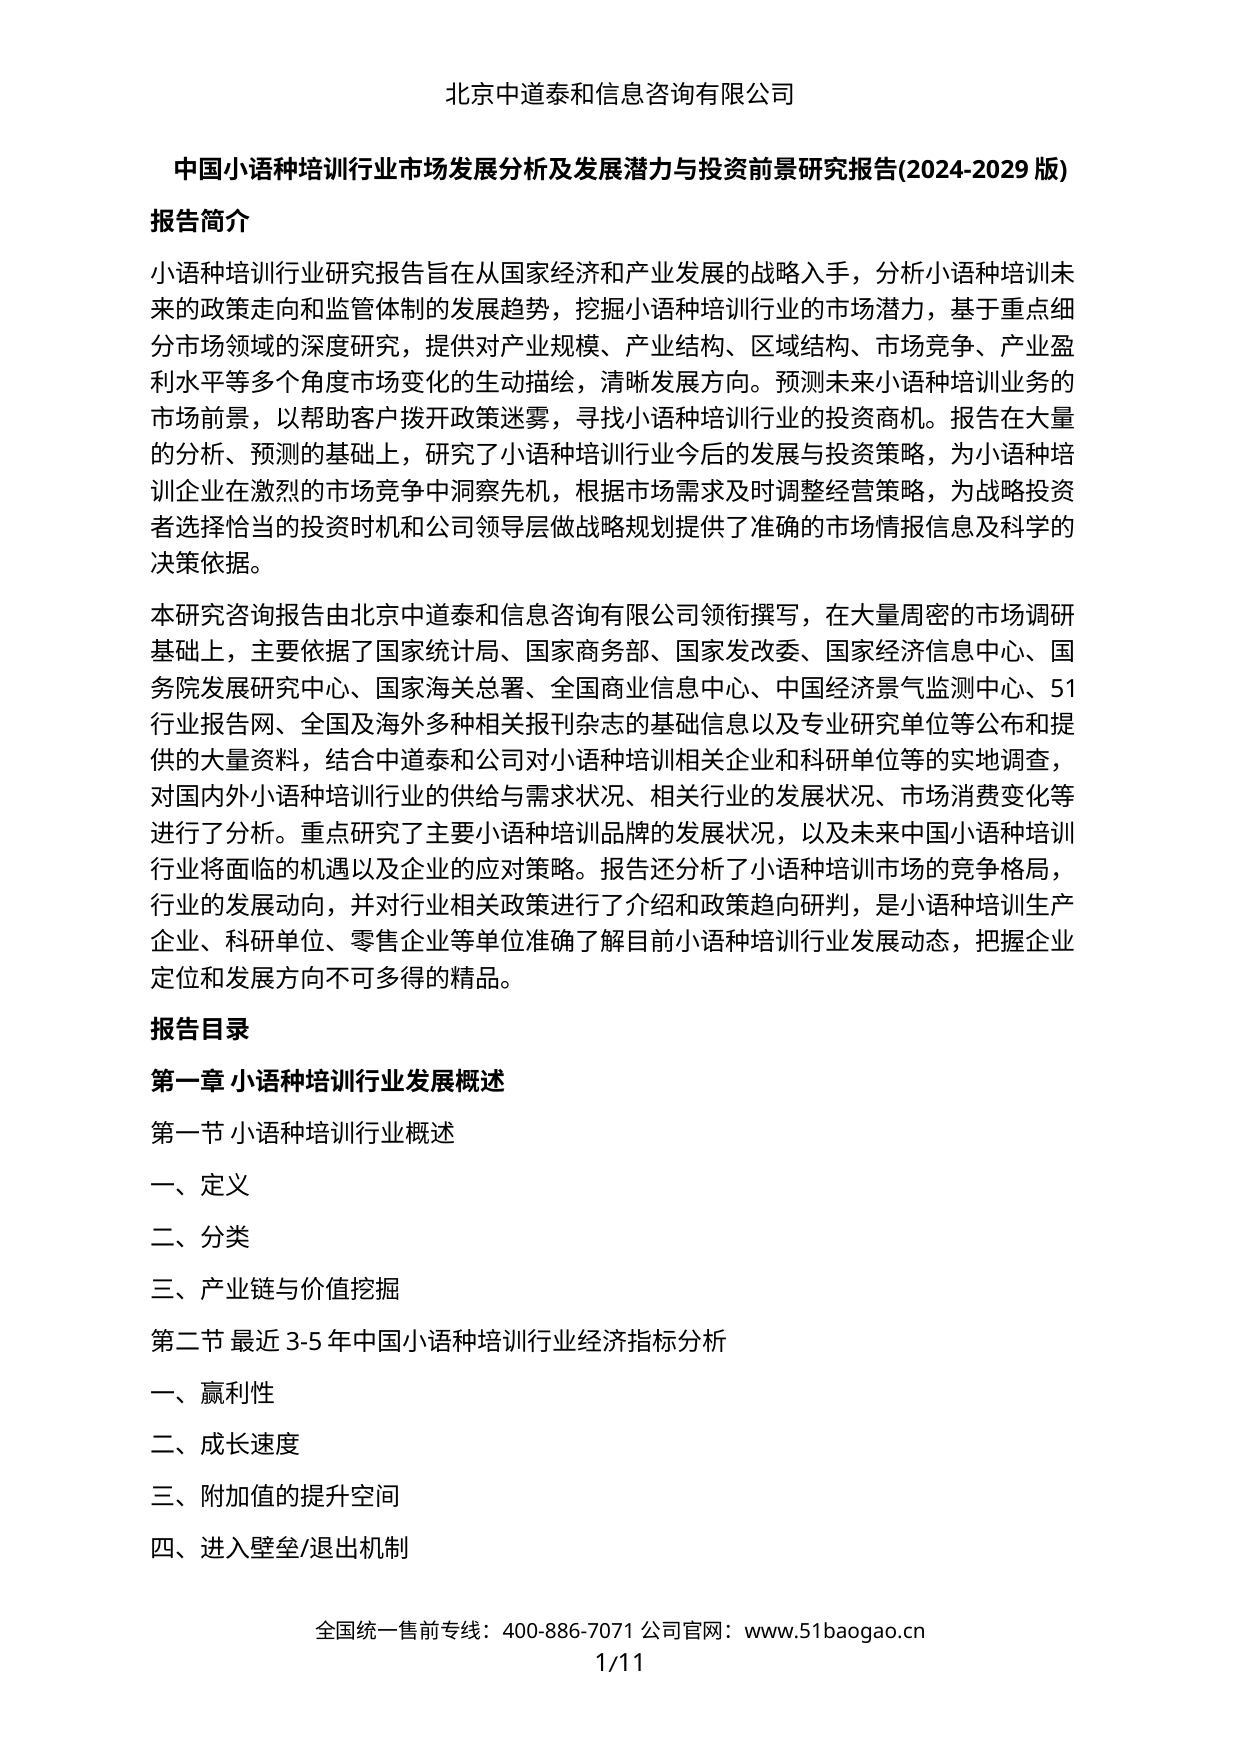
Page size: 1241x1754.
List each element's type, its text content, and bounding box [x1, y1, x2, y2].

text 报告目录 [150, 1010, 1090, 1046]
text 小语种培训行业研究报告旨在从国家经济和产业发展的战略入手，分析小语种培训未来的政策走向和监管体制的发展趋势，挖掘小语种培训行业的市场潜力，基于重点细分市场领域的深度研究，提供对产业规模、产业结构、区域结构、市场竞争、产业盈利水平等多个角度市场变化的生动描绘，清晰发展方向。预测未来小语种培训业务的市场前景，以帮助客户拨开政策迷雾，寻找小语种培训行业的投资商机。报告在大量的分析、预测的基础上，研究了小语种培训行业今后的发展与投资策略，为小语种培训企业在激烈的市场竞争中洞察先机，根据市场需求及时调整经营策略，为战略投资者选择恰当的投资时机和公司领导层做战略规划提供了准确的市场情报信息及科学的决策依据。 [150, 254, 1090, 580]
text 三、产业链与价值挖掘 [150, 1269, 1090, 1306]
text 第一节 小语种培训行业概述 [150, 1114, 1090, 1150]
text 一、赢利性 [150, 1373, 1090, 1409]
text 第二节 最近3-5年中国小语种培训行业经济指标分析 [150, 1321, 1090, 1357]
text 四、进入壁垒/退出机制 [150, 1529, 1090, 1565]
text 中国小语种培训行业市场发展分析及发展潜力与投资前景研究报告(2024-2029版) [150, 150, 1090, 186]
text 一、定义 [150, 1166, 1090, 1202]
text 第一章 小语种培训行业发展概述 [150, 1062, 1090, 1098]
text 二、分类 [150, 1217, 1090, 1254]
text 三、附加值的提升空间 [150, 1477, 1090, 1513]
text 报告简介 [150, 202, 1090, 238]
text 本研究咨询报告由北京中道泰和信息咨询有限公司领衔撰写，在大量周密的市场调研基础上，主要依据了国家统计局、国家商务部、国家发改委、国家经济信息中心、国务院发展研究中心、国家海关总署、全国商业信息中心、中国经济景气监测中心、51行业报告网、全国及海外多种相关报刊杂志的基础信息以及专业研究单位等公布和提供的大量资料，结合中道泰和公司对小语种培训相关企业和科研单位等的实地调查，对国内外小语种培训行业的供给与需求状况、相关行业的发展状况、市场消费变化等进行了分析。重点研究了主要小语种培训品牌的发展状况，以及未来中国小语种培训行业将面临的机遇以及企业的应对策略。报告还分析了小语种培训市场的竞争格局，行业的发展动向，并对行业相关政策进行了介绍和政策趋向研判，是小语种培训生产企业、科研单位、零售企业等单位准确了解目前小语种培训行业发展动态，把握企业定位和发展方向不可多得的精品。 [150, 596, 1090, 994]
text 二、成长速度 [150, 1425, 1090, 1461]
